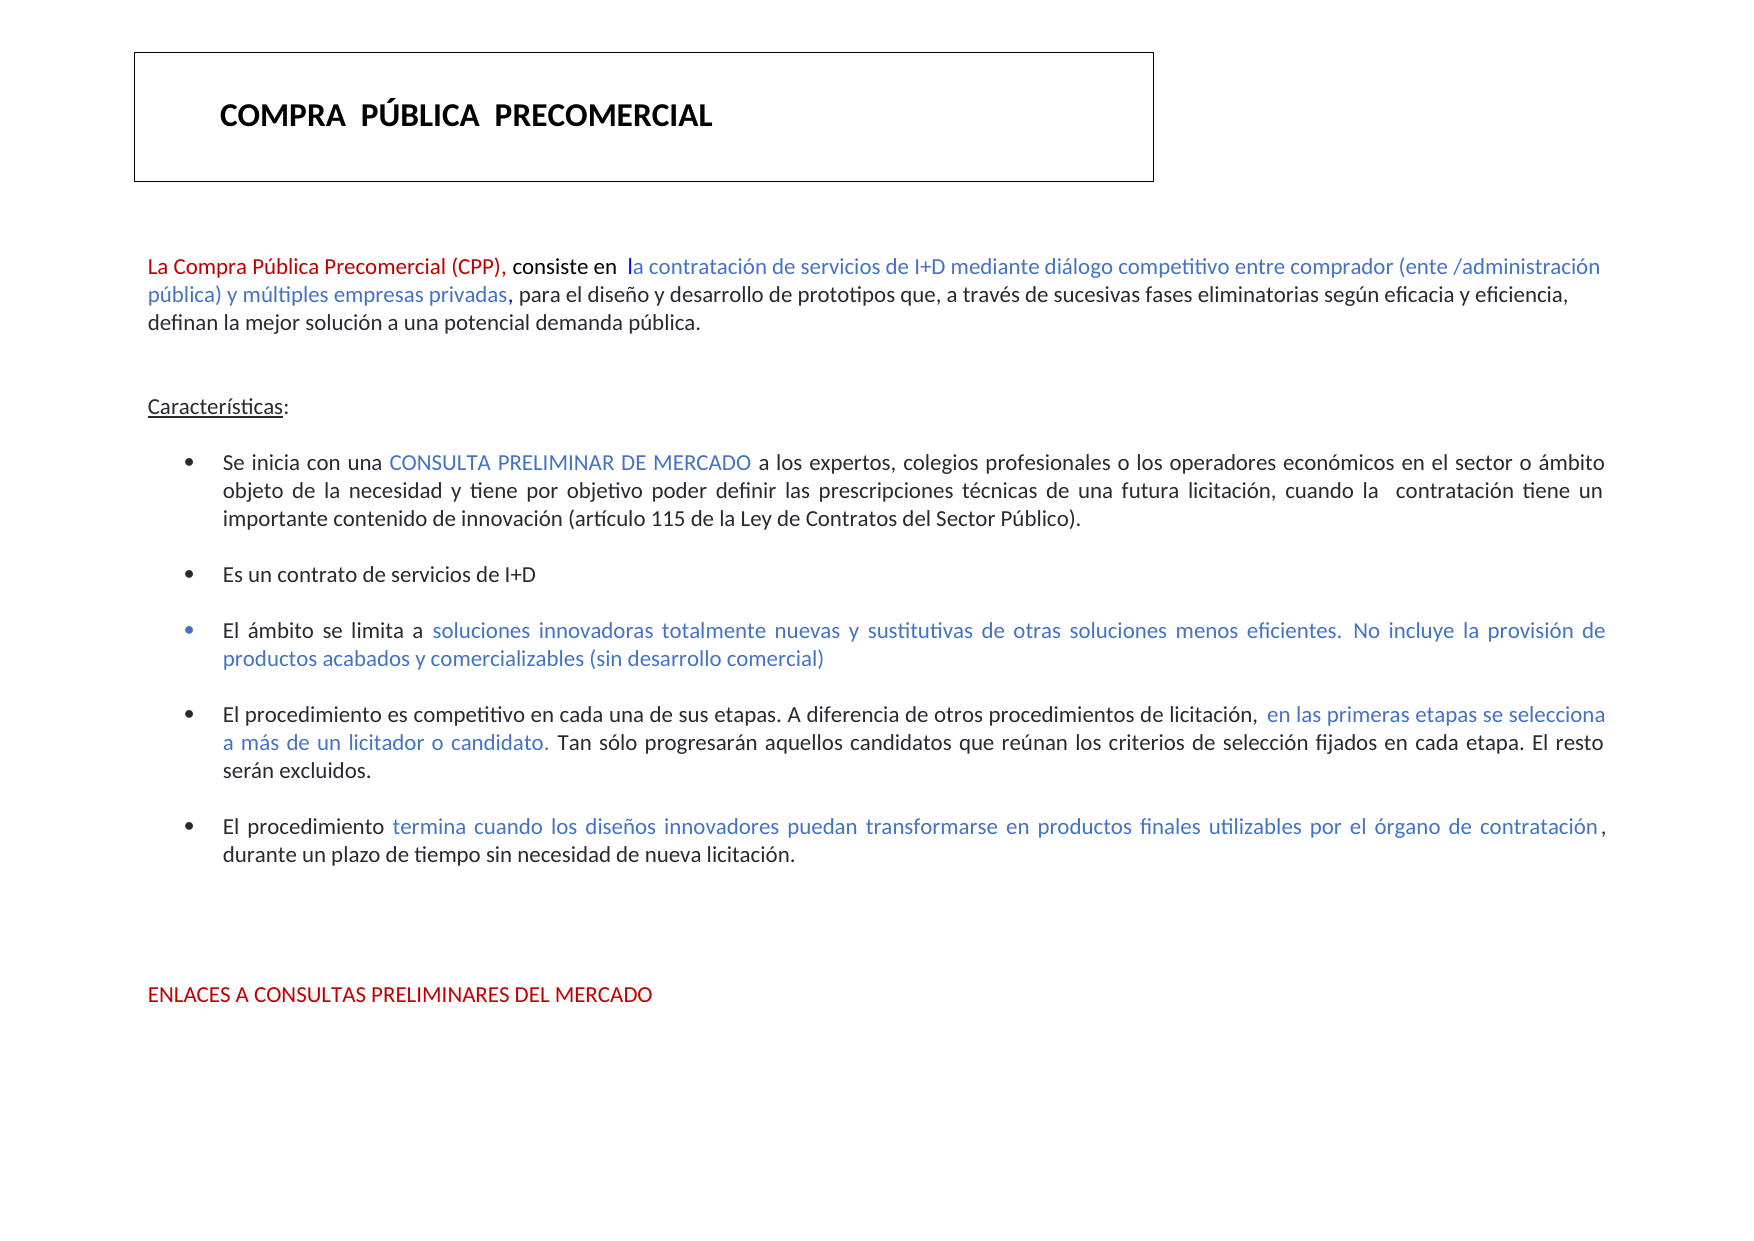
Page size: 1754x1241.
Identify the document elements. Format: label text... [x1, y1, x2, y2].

list Se inicia con una CONSULTA PRELIMINAR DE MERCADO a los expertos, colegios profesionales o los operadores económicos en el sector o ámbito objeto de la necesidad y tiene por objetivo poder definir las prescripciones técnicas de una futura licitación, cuando la contratación tiene un importante contenido de innovación (artículo 115 de la Ley de Contratos del Sector Público). [185, 448, 1606, 532]
list ENLACES A CONSULTAS PRELIMINARES DEL MERCADO [148, 981, 1606, 1009]
text La Compra Pública Precomercial (CPP), consiste en la contratación de servicios de I+D mediante diálogo competitivo entre comprador (ente /administración pública) y múltiples empresas privadas, para el diseño y desarrollo de prototipos que, a través de sucesivas fases eliminatorias según eficacia y eficiencia, definan la mejor solución a una potencial demanda pública. [148, 252, 1606, 336]
list El procedimiento termina cuando los diseños innovadores puedan transformarse en productos finales utilizables por el órgano de contratación, durante un plazo de tiempo sin necesidad de nueva licitación. [185, 812, 1606, 868]
list El procedimiento es competitivo en cada una de sus etapas. A diferencia de otros procedimientos de licitación, en las primeras etapas se selecciona a más de un licitador o candidato. Tan sólo progresarán aquellos candidatos que reúnan los criterios de selección fijados en cada etapa. El resto serán excluidos. [185, 700, 1606, 784]
list El ámbito se limita a soluciones innovadoras totalmente nuevas y sustitutivas de otras soluciones menos eficientes. No incluye la provisión de productos acabados y comercializables (sin desarrollo comercial) [185, 616, 1606, 672]
table_header COMPRA PÚBLICA PRECOMERCIAL [135, 53, 1153, 181]
text Características: [148, 392, 1606, 420]
list Es un contrato de servicios de I+D [185, 560, 1606, 588]
